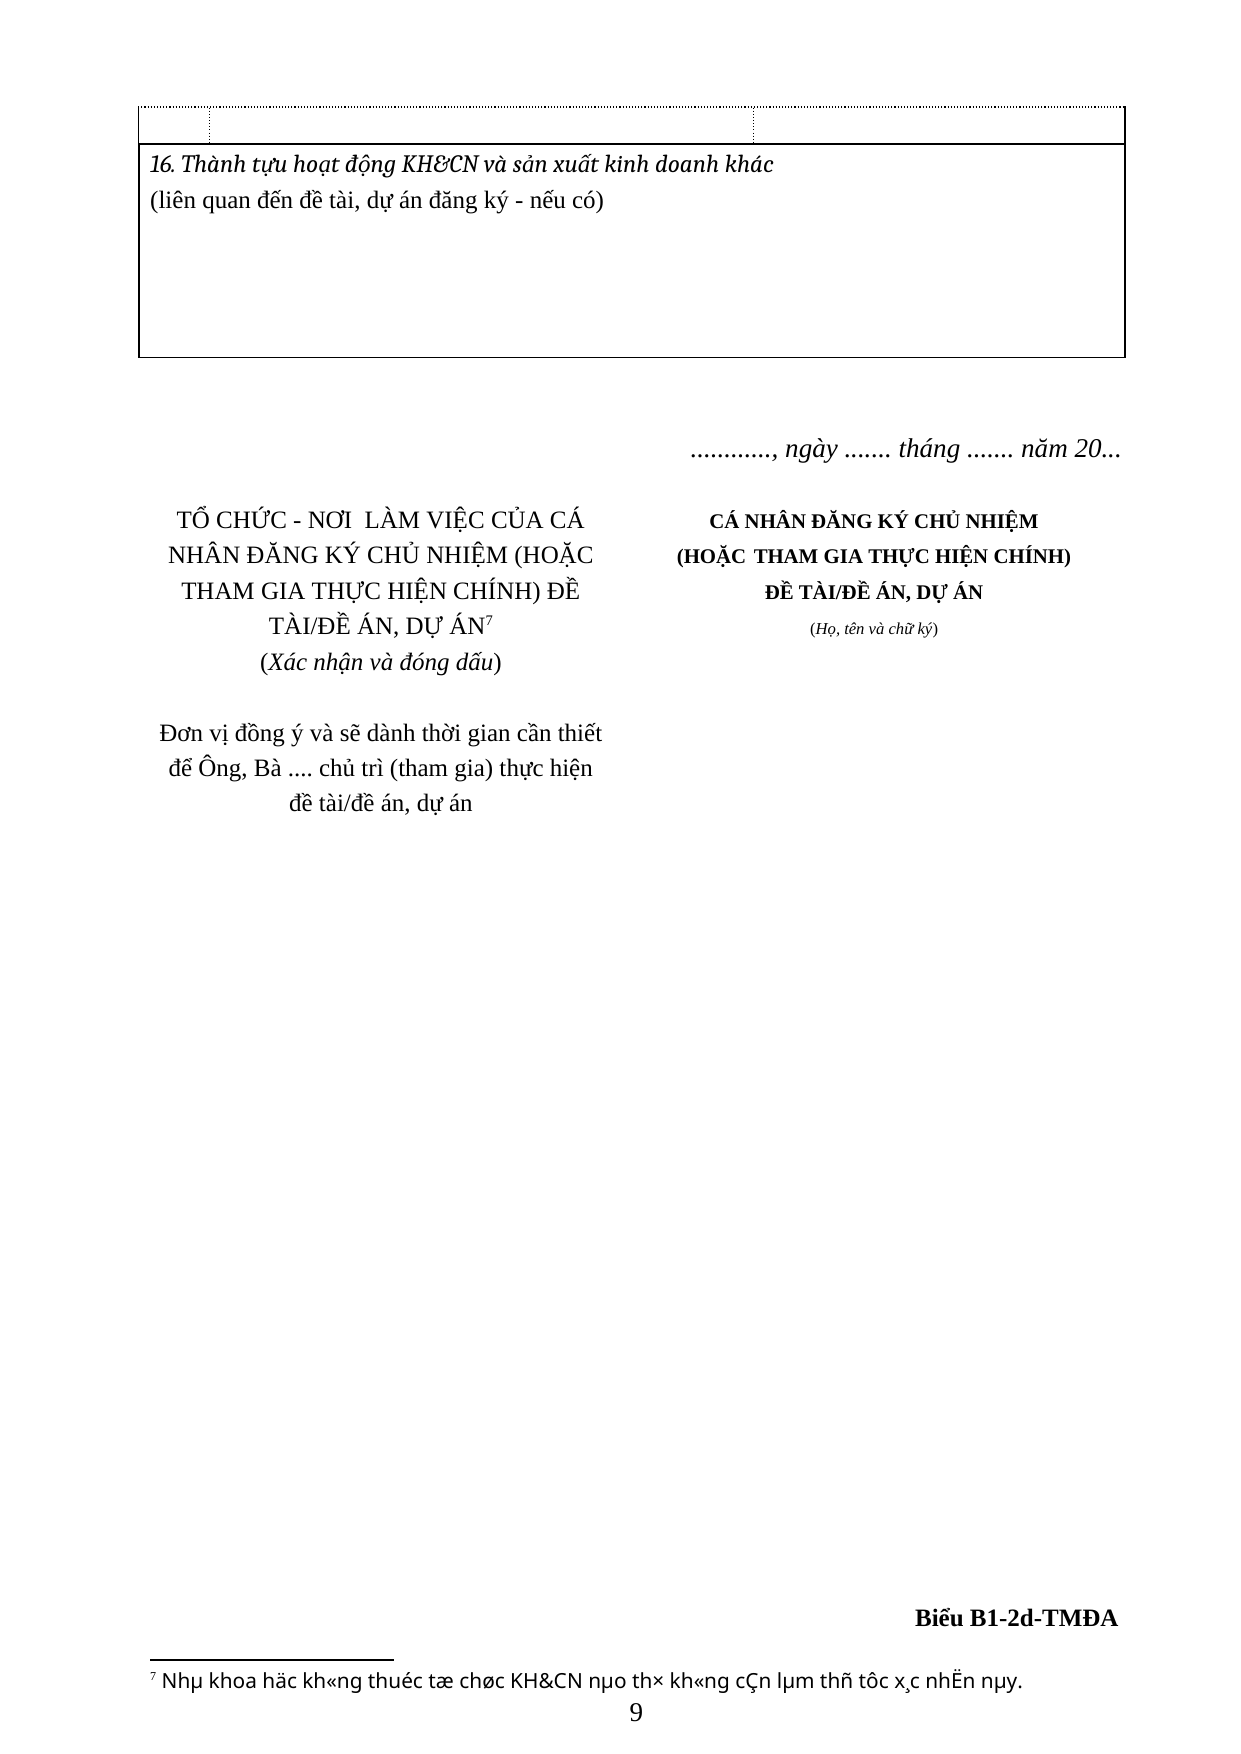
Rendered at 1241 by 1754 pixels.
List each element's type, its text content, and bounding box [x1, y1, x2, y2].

table_header CÁ NHÂN ĐĂNG KÝ CHỦ NHIỆM (HOẶC THAM GIA THỰC HIỆN CHÍNH) ĐỀ TÀI/ĐỀ ÁN, DỰ ÁN (Họ, tên và chữ ký) [623, 500, 1125, 890]
table_header TỔ CHỨC - NƠI LÀM VIỆC CỦA CÁ NHÂN ĐĂNG KÝ CHỦ NHIỆM (HOẶC THAM GIA THỰC HIỆN CHÍNH) ĐỀ TÀI/ĐỀ ÁN, DỰ ÁN (Xác nhận và đóng dấu) Đơn vị đồng ý và sẽ dành thời gian cần thiết để Ông, Bà .... chủ trì (tham gia) thực hiện đề tài/đề án, dự án [139, 500, 622, 890]
table_cell [139, 106, 209, 143]
table_cell 16. Thành tựu hoạt động KH&CN và sản xuất kinh doanh khác (liên quan đến đề tài, dự án đăng ký - nếu có) [140, 145, 1124, 357]
text ............, ngày ....... tháng ....... năm 20... [150, 429, 1122, 465]
table_cell [754, 106, 1124, 143]
text Biểu B1-2d-TMĐA [859, 1598, 1122, 1633]
table_cell [209, 106, 754, 143]
